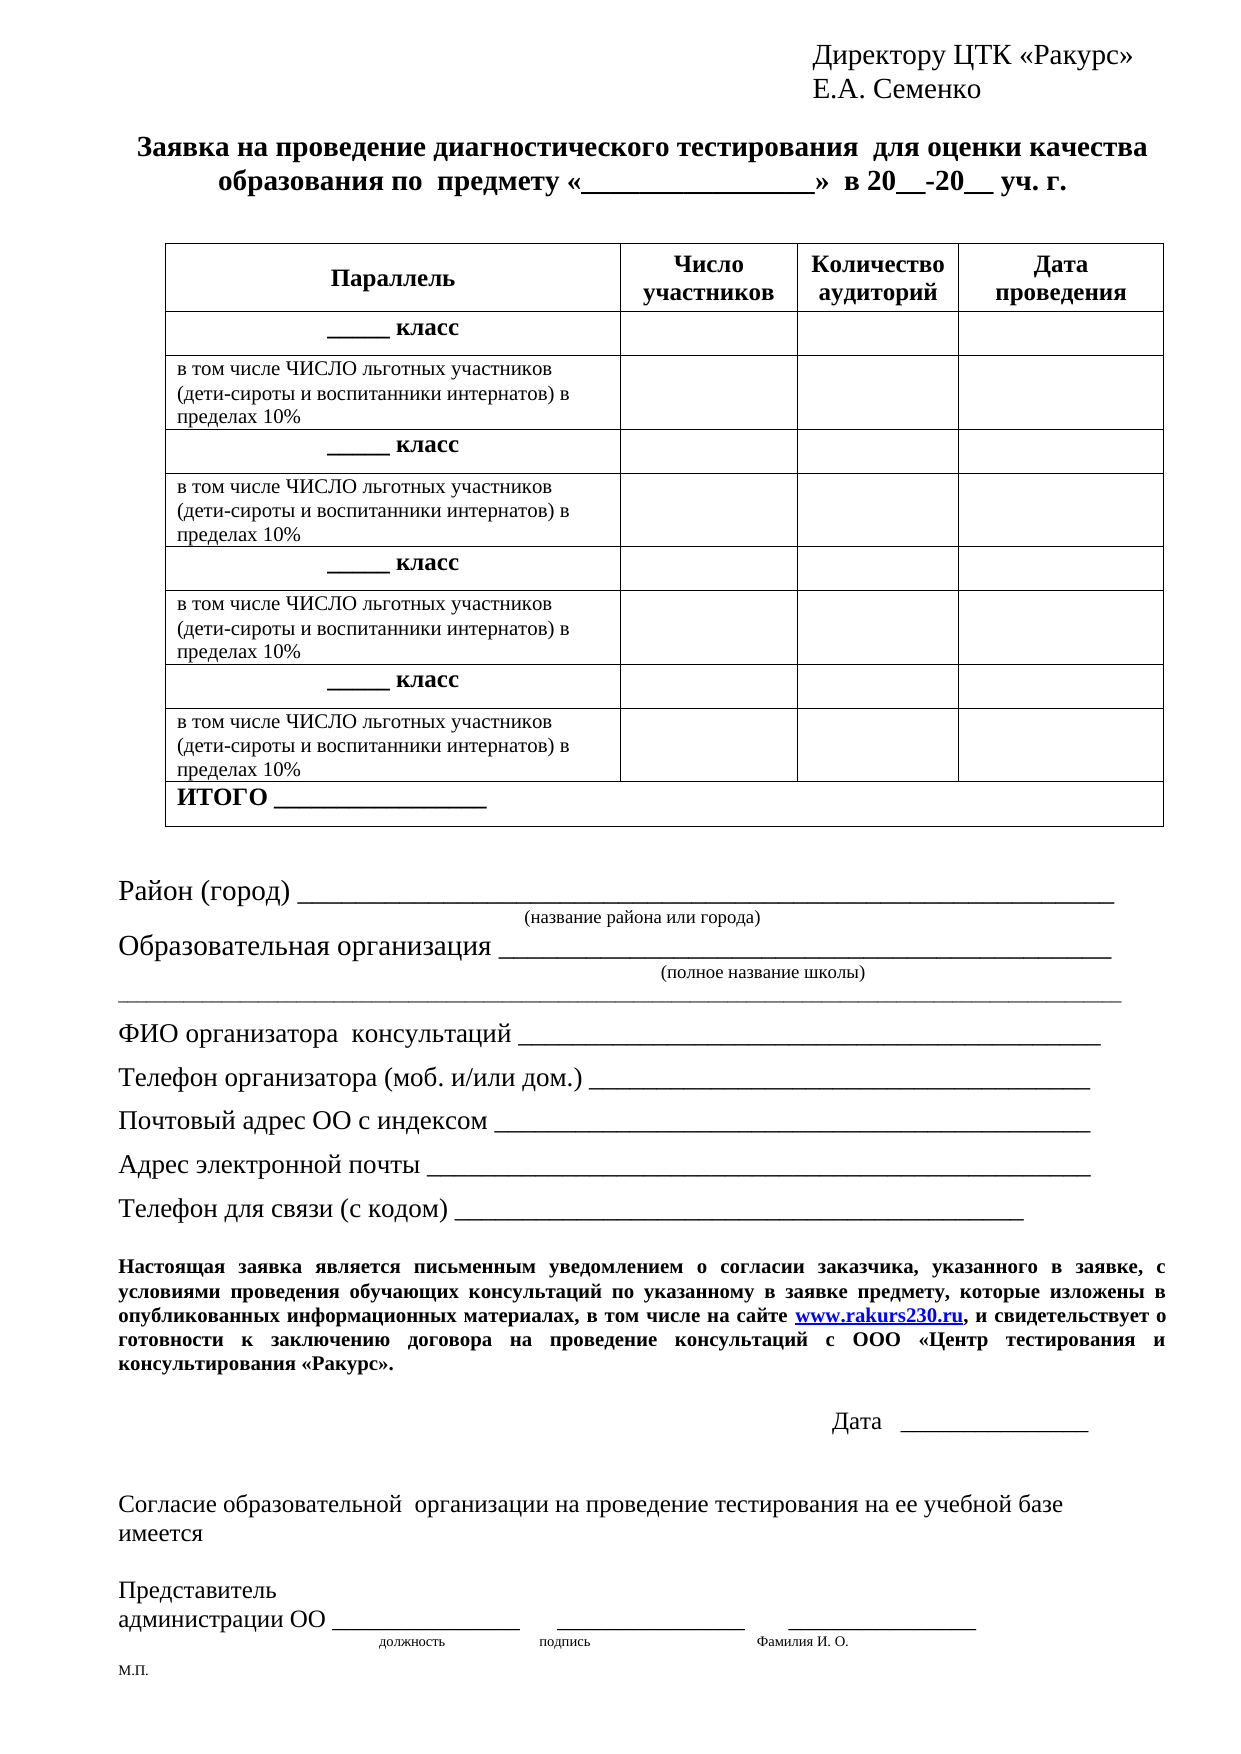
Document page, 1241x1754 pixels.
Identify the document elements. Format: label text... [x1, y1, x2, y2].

text Почтовый адрес ОО с индексом ____________________________________________ [118, 1104, 1167, 1136]
text ФИО организатора консультаций ___________________________________________ [118, 1017, 1167, 1048]
table_cell [959, 312, 1163, 355]
text администрации ОО _______________ _______________ _______________ [118, 1604, 1167, 1633]
text Настоящая заявка является письменным уведомлением о согласии заказчика, указанного в заявке, с условиями проведения обучающих консультаций по указанному в заявке предмету, которые изложены в опубликованных информационных материалах, в том числе на сайте www.rakurs230.ru, и свидетельствует о готовности к заключению договора на проведение консультаций с ООО «Центр тестирования и консультирования «Ракурс». [118, 1254, 1167, 1375]
table_cell [621, 356, 797, 428]
table_cell [959, 665, 1163, 708]
text Согласие образовательной организации на проведение тестирования на ее учебной базе имеется [118, 1489, 1088, 1546]
table_header Число участников [621, 244, 797, 311]
table_cell _____ класс [166, 430, 620, 473]
text Адрес электронной почты _________________________________________________ [118, 1148, 1167, 1179]
table_cell [798, 430, 958, 473]
table_cell [959, 591, 1163, 663]
table_header Дата проведения [959, 244, 1163, 311]
table_cell [959, 547, 1163, 590]
table_header Количество аудиторий [798, 244, 958, 311]
text ___________________________________________________________________________________________________________ [118, 983, 1167, 1004]
text Телефон организатора (моб. и/или дом.) _____________________________________ [118, 1061, 1167, 1092]
table_cell [959, 430, 1163, 473]
table_cell _____ класс [166, 665, 620, 708]
text Дата _______________ [118, 1406, 1088, 1435]
table_cell _____ класс [166, 547, 620, 590]
table_cell _____ класс [166, 312, 620, 355]
text Е.А. Семенко [812, 71, 1167, 104]
table_cell [798, 665, 958, 708]
table_cell в том числе ЧИСЛО льготных участников (дети-сироты и воспитанники интернатов) в пределах 10% [166, 474, 620, 546]
table_cell [798, 591, 958, 663]
table_cell [621, 665, 797, 708]
table_cell [959, 474, 1163, 546]
table_cell [621, 591, 797, 663]
text Заявка на проведение диагностического тестирования для оценки качества образования по предмету «________________» в 20__-20__ уч. г. [118, 129, 1167, 197]
table_cell [798, 474, 958, 546]
text (название района или города) [118, 906, 1167, 928]
text М.П. [118, 1661, 1167, 1690]
text Телефон для связи (с кодом) __________________________________________ [118, 1192, 1167, 1223]
text Район (город) ________________________________________________________ [118, 873, 1167, 906]
table_cell [621, 547, 797, 590]
table_cell ИТОГО _________________ [166, 782, 1163, 826]
table_cell [798, 356, 958, 428]
text должность подпись Фамилия И. О. [118, 1633, 1167, 1661]
text (полное название школы) [118, 961, 1167, 983]
table_cell [798, 312, 958, 355]
table_cell [798, 709, 958, 781]
text Образовательная организация __________________________________________ [118, 928, 1167, 961]
table_cell в том числе ЧИСЛО льготных участников (дети-сироты и воспитанники интернатов) в пределах 10% [166, 356, 620, 428]
text Представитель [118, 1575, 1167, 1604]
subtitle Директору ЦТК «Ракурс» [812, 37, 1167, 71]
table_cell [798, 547, 958, 590]
table_cell [621, 474, 797, 546]
table_cell [959, 709, 1163, 781]
table_cell в том числе ЧИСЛО льготных участников (дети-сироты и воспитанники интернатов) в пределах 10% [166, 709, 620, 781]
table_cell [621, 312, 797, 355]
table_cell [959, 356, 1163, 428]
table_cell [621, 430, 797, 473]
table_header Параллель [166, 244, 620, 311]
table_cell в том числе ЧИСЛО льготных участников (дети-сироты и воспитанники интернатов) в пределах 10% [166, 591, 620, 663]
table_cell [621, 709, 797, 781]
